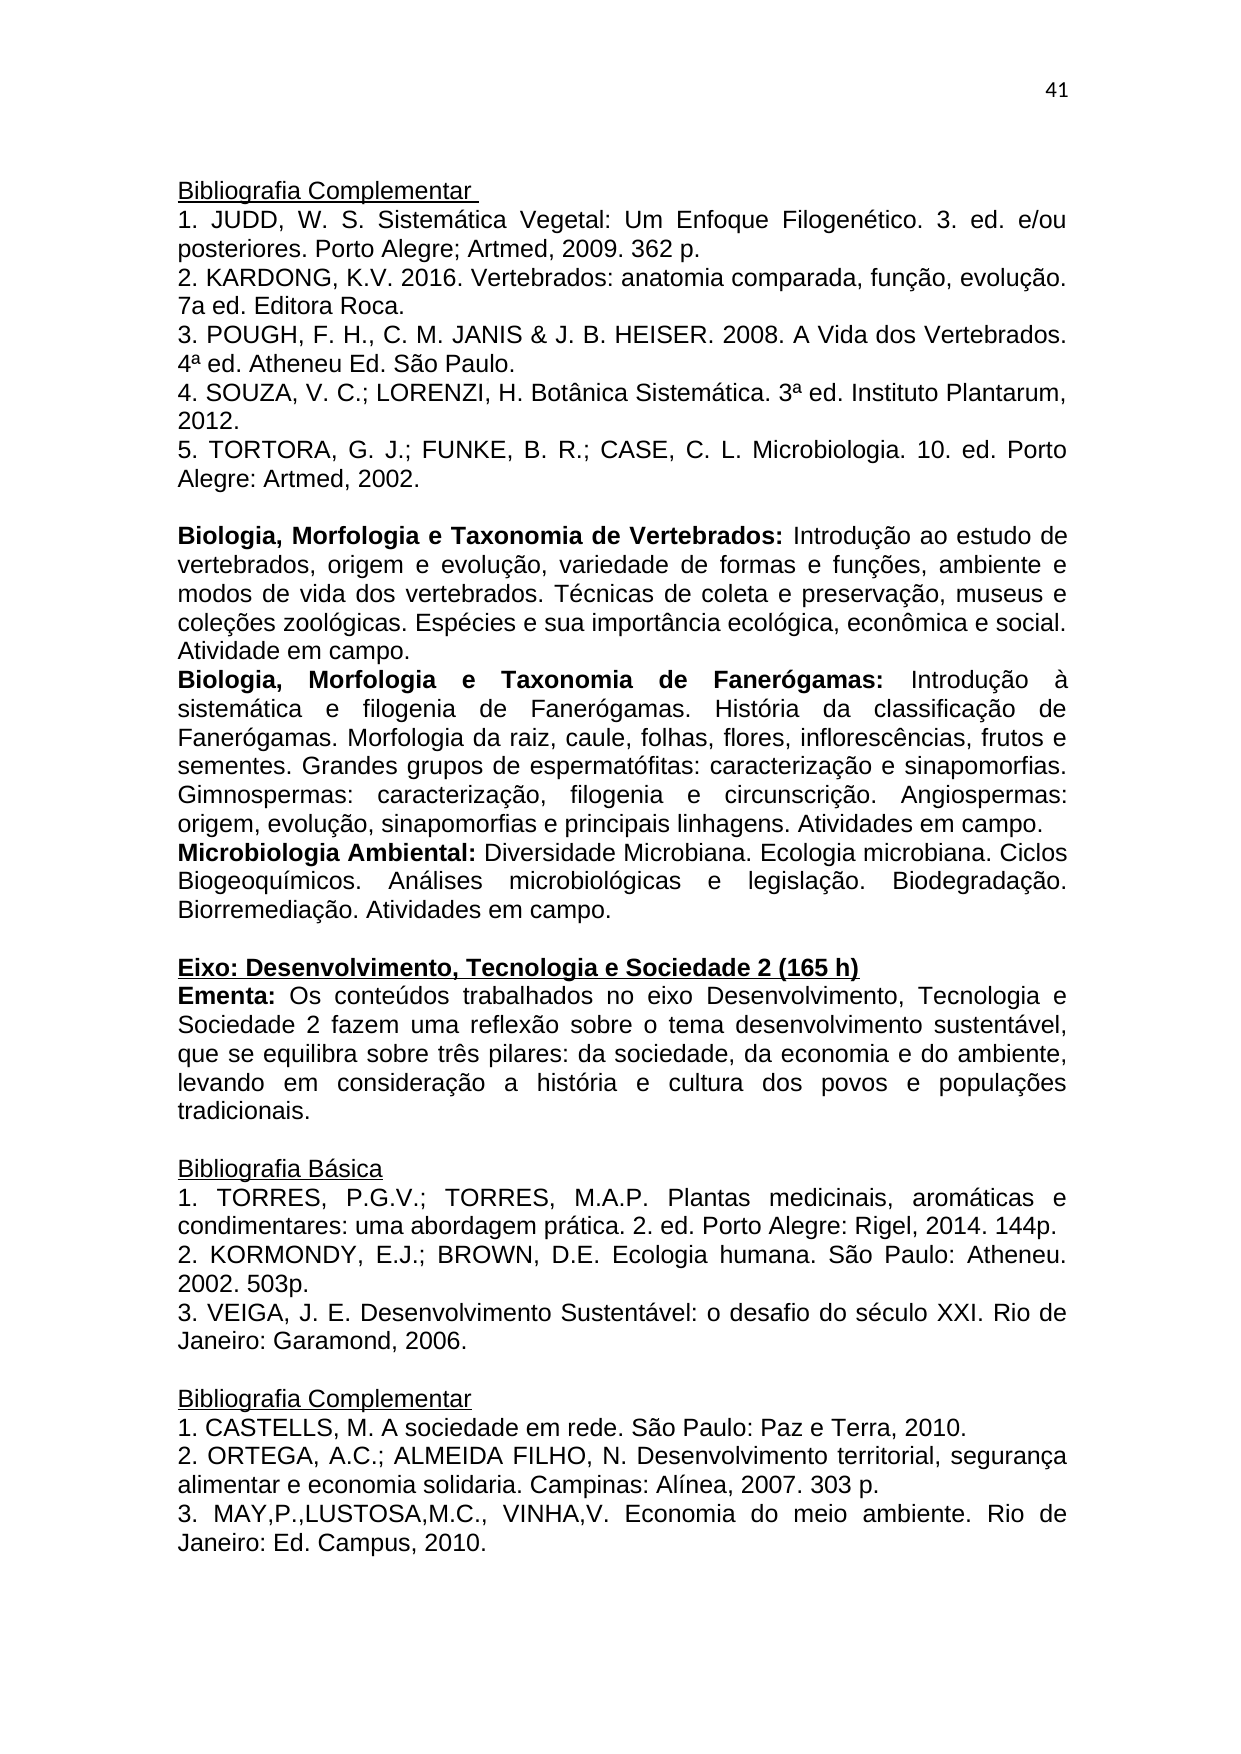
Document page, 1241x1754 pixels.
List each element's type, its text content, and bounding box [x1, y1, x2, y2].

text Biologia, Morfologia e Taxonomia de Vertebrados: Introdução ao estudo de vertebrados, origem e evolução, variedade de formas e funções, ambiente e modos de vida dos vertebrados. Técnicas de coleta e preservação, museus e coleções zoológicas. Espécies e sua importância ecológica, econômica e social. Atividade em campo. [177, 521, 1068, 665]
text 1. JUDD, W. S. Sistemática Vegetal: Um Enfoque Filogenético. 3. ed. e/ou posteriores. Porto Alegre; Artmed, 2009. 362 p. [177, 205, 1068, 263]
text Microbiologia Ambiental: Diversidade Microbiana. Ecologia microbiana. Ciclos Biogeoquímicos. Análises microbiológicas e legislação. Biodegradação. Biorremediação. Atividades em campo. [177, 838, 1068, 924]
text Bibliografia Básica [177, 1154, 1068, 1183]
text 2. ORTEGA, A.C.; ALMEIDA FILHO, N. Desenvolvimento territorial, segurança alimentar e economia solidaria. Campinas: Alínea, 2007. 303 p. [177, 1441, 1068, 1499]
text 2. KORMONDY, E.J.; BROWN, D.E. Ecologia humana. São Paulo: Atheneu. 2002. 503p. [177, 1240, 1068, 1298]
text Eixo: Desenvolvimento, Tecnologia e Sociedade 2 (165 h) [177, 953, 1068, 981]
text 3. MAY,P.,LUSTOSA,M.C., VINHA,V. Economia do meio ambiente. Rio de Janeiro: Ed. Campus, 2010. [177, 1499, 1068, 1556]
text 3. VEIGA, J. E. Desenvolvimento Sustentável: o desafio do século XXI. Rio de Janeiro: Garamond, 2006. [177, 1298, 1068, 1355]
text 5. TORTORA, G. J.; FUNKE, B. R.; CASE, C. L. Microbiologia. 10. ed. Porto Alegre: Artmed, 2002. [177, 435, 1068, 493]
text 4. SOUZA, V. C.; LORENZI, H. Botânica Sistemática. 3ª ed. Instituto Plantarum, 2012. [177, 378, 1068, 435]
text Ementa: Os conteúdos trabalhados no eixo Desenvolvimento, Tecnologia e Sociedade 2 fazem uma reflexão sobre o tema desenvolvimento sustentável, que se equilibra sobre três pilares: da sociedade, da economia e do ambiente, levando em consideração a história e cultura dos povos e populações tradicionais. [177, 981, 1068, 1125]
text 2. KARDONG, K.V. 2016. Vertebrados: anatomia comparada, função, evolução. 7a ed. Editora Roca. [177, 263, 1068, 320]
text 3. POUGH, F. H., C. M. JANIS & J. B. HEISER. 2008. A Vida dos Vertebrados. 4ª ed. Atheneu Ed. São Paulo. [177, 320, 1068, 378]
text 1. TORRES, P.G.V.; TORRES, M.A.P. Plantas medicinais, aromáticas e condimentares: uma abordagem prática. 2. ed. Porto Alegre: Rigel, 2014. 144p. [177, 1183, 1068, 1240]
text Bibliografia Complementar [177, 1384, 1068, 1413]
text 1. CASTELLS, M. A sociedade em rede. São Paulo: Paz e Terra, 2010. [177, 1413, 1068, 1441]
text Bibliografia Complementar [177, 176, 1068, 205]
text Biologia, Morfologia e Taxonomia de Fanerógamas: Introdução à sistemática e filogenia de Fanerógamas. História da classificação de Fanerógamas. Morfologia da raiz, caule, folhas, flores, inflorescências, frutos e sementes. Grandes grupos de espermatófitas: caracterização e sinapomorfias. Gimnospermas: caracterização, filogenia e circunscrição. Angiospermas: origem, evolução, sinapomorfias e principais linhagens. Atividades em campo. [177, 665, 1068, 838]
